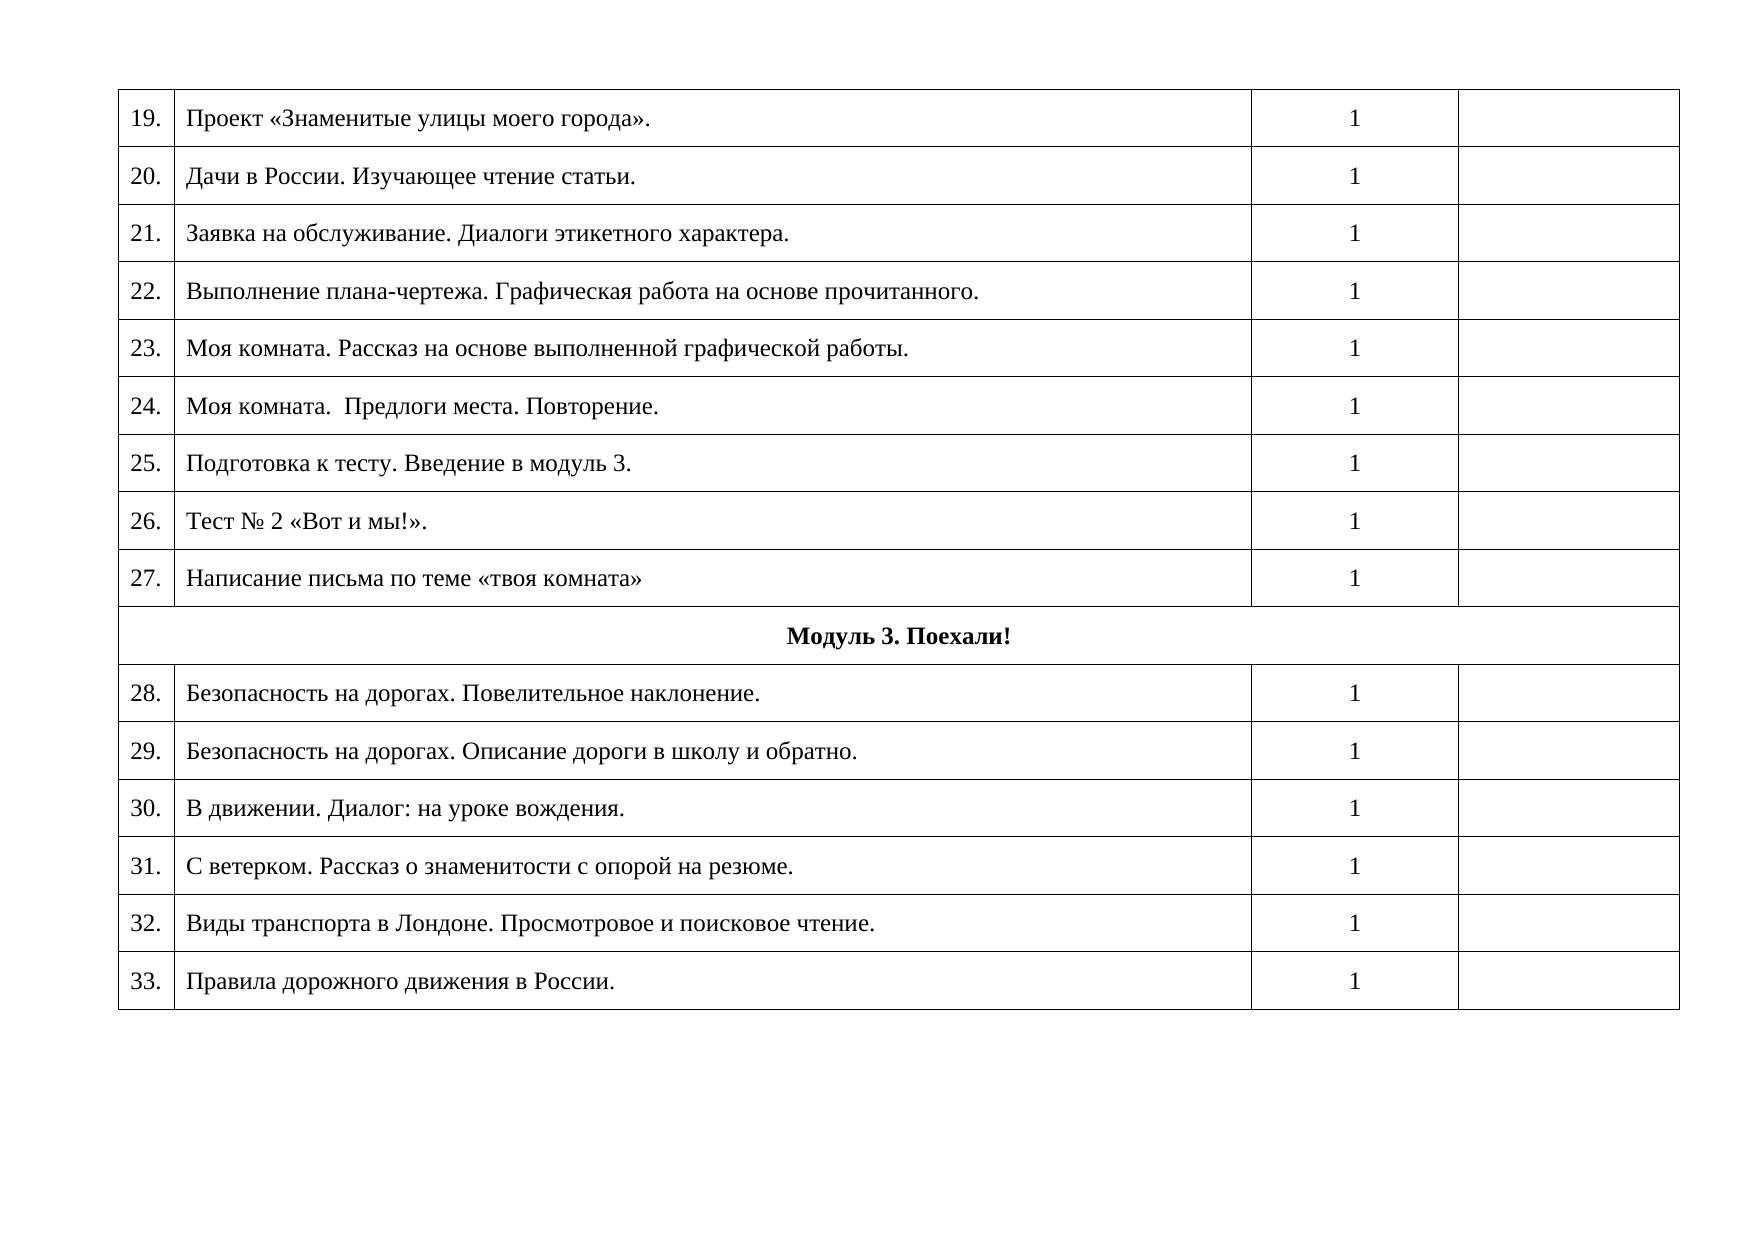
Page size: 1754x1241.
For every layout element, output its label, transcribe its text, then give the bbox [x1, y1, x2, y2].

table_cell Безопасность на дорогах. Повелительное наклонение. [175, 665, 1251, 721]
table_cell 1 [1252, 147, 1458, 203]
table_cell [1459, 205, 1679, 261]
table_cell 1 [1252, 435, 1458, 491]
table_cell 1 [1252, 837, 1458, 893]
table_cell Безопасность на дорогах. Описание дороги в школу и обратно. [175, 722, 1251, 778]
table_cell С ветерком. Рассказ о знаменитости с опорой на резюме. [175, 837, 1251, 893]
table_cell 24. [119, 377, 174, 433]
table_cell Подготовка к тесту. Введение в модуль 3. [175, 435, 1251, 491]
table_cell Моя комната. Рассказ на основе выполненной графической работы. [175, 320, 1251, 376]
table_cell 1 [1252, 780, 1458, 836]
table_cell [1459, 147, 1679, 203]
table_cell 23. [119, 320, 174, 376]
table_cell 32. [119, 895, 174, 951]
table_cell 1 [1252, 492, 1458, 548]
table_cell Проект «Знаменитые улицы моего города». [175, 90, 1251, 146]
table_cell Выполнение плана-чертежа. Графическая работа на основе прочитанного. [175, 262, 1251, 318]
table_cell 19. [119, 90, 174, 146]
table_cell 1 [1252, 205, 1458, 261]
table_cell 28. [119, 665, 174, 721]
table_cell 31. [119, 837, 174, 893]
table_cell [1459, 320, 1679, 376]
table_cell [1459, 837, 1679, 893]
table_cell 1 [1252, 722, 1458, 778]
table_cell 29. [119, 722, 174, 778]
table_cell Правила дорожного движения в России. [175, 952, 1251, 1008]
table_cell [1459, 435, 1679, 491]
table_cell [1459, 377, 1679, 433]
table_cell [1459, 262, 1679, 318]
table_cell [1459, 780, 1679, 836]
table_cell [1459, 665, 1679, 721]
table_cell 33. [119, 952, 174, 1008]
table_cell [1459, 550, 1679, 606]
table_cell 1 [1252, 665, 1458, 721]
table_cell 25. [119, 435, 174, 491]
table_cell Виды транспорта в Лондоне. Просмотровое и поисковое чтение. [175, 895, 1251, 951]
table_cell В движении. Диалог: на уроке вождения. [175, 780, 1251, 836]
table_cell [1459, 492, 1679, 548]
table_cell 27. [119, 550, 174, 606]
table_cell 1 [1252, 90, 1458, 146]
table_cell 1 [1252, 895, 1458, 951]
table_cell 20. [119, 147, 174, 203]
table_cell Тест № 2 «Вот и мы!». [175, 492, 1251, 548]
table_cell 26. [119, 492, 174, 548]
table_cell 1 [1252, 262, 1458, 318]
table_cell [1459, 895, 1679, 951]
table_cell 21. [119, 205, 174, 261]
table_cell 1 [1252, 377, 1458, 433]
table_cell [1459, 722, 1679, 778]
table_cell 1 [1252, 550, 1458, 606]
table_cell [1459, 90, 1679, 146]
table_cell 30. [119, 780, 174, 836]
table_cell 1 [1252, 320, 1458, 376]
table_cell Заявка на обслуживание. Диалоги этикетного характера. [175, 205, 1251, 261]
table_cell Моя комната. Предлоги места. Повторение. [175, 377, 1251, 433]
table_cell 1 [1252, 952, 1458, 1008]
table_cell Дачи в России. Изучающее чтение статьи. [175, 147, 1251, 203]
table_cell [1459, 952, 1679, 1008]
table_cell Модуль 3. Поехали! [119, 607, 1679, 663]
table_cell 22. [119, 262, 174, 318]
table_cell Написание письма по теме «твоя комната» [175, 550, 1251, 606]
